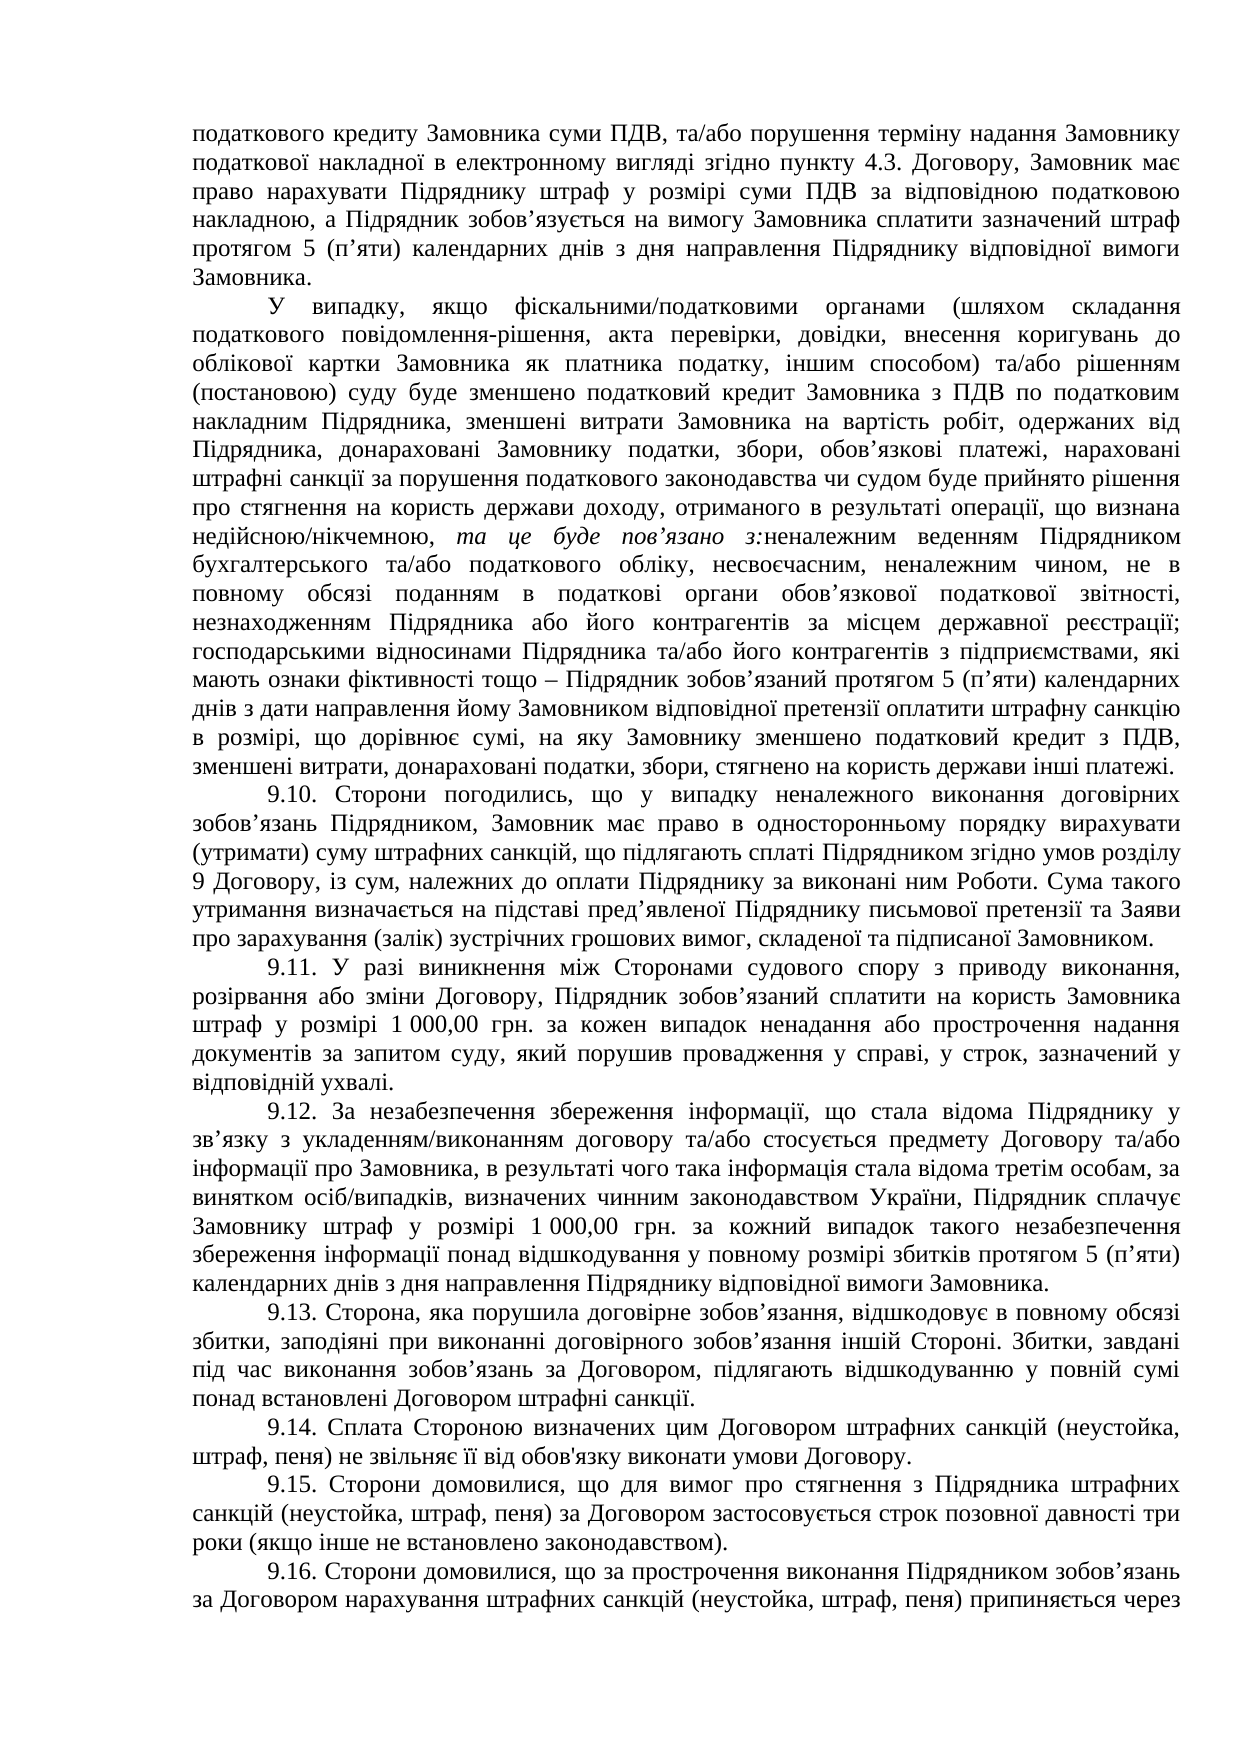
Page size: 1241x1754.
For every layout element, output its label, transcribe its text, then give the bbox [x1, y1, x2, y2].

list 9.11. У разі виникнення між Сторонами судового спору з приводу виконання, розірвання або зміни Договору, Підрядник зобов’язаний сплатити на користь Замовника штраф у розмірі 1 000,00 грн. за кожен випадок ненадання або прострочення надання документів за запитом суду, який порушив провадження у справі, у строк, зазначений у відповідній ухвалі. [192, 952, 1181, 1096]
list 9.12. За незабезпечення збереження інформації, що стала відома Підряднику у зв’язку з укладенням/виконанням договору та/або стосується предмету Договору та/або інформації про Замовника, в результаті чого така інформація стала відома третім особам, за винятком осіб/випадків, визначених чинним законодавством України, Підрядник сплачує Замовнику штраф у розмірі 1 000,00 грн. за кожний випадок такого незабезпечення збереження інформації понад відшкодування у повному розмірі збитків протягом 5 (п’яти) календарних днів з дня направлення Підряднику відповідної вимоги Замовника. [192, 1096, 1181, 1297]
list У випадку, якщо фіскальними/податковими органами (шляхом складання податкового повідомлення-рішення, акта перевірки, довідки, внесення коригувань до облікової картки Замовника як платника податку, іншим способом) та/або рішенням (постановою) суду буде зменшено податковий кредит Замовника з ПДВ по податковим накладним Підрядника, зменшені витрати Замовника на вартість робіт, одержаних від Підрядника, донараховані Замовнику податки, збори, обов’язкові платежі, нараховані штрафні санкції за порушення податкового законодавства чи судом буде прийнято рішення про стягнення на користь держави доходу, отриманого в результаті операції, що визнана недійсною/нікчемною, та це буде пов’язано з:неналежним веденням Підрядником бухгалтерського та/або податкового обліку, несвоєчасним, неналежним чином, не в повному обсязі поданням в податкові органи обов’язкової податкової звітності, незнаходженням Підрядника або його контрагентів за місцем державної реєстрації; господарськими відносинами Підрядника та/або його контрагентів з підприємствами, які мають ознаки фіктивності тощо – Підрядник зобов’язаний протягом 5 (п’яти) календарних днів з дати направлення йому Замовником відповідної претензії оплатити штрафну санкцію в розмірі, що дорівнює сумі, на яку Замовнику зменшено податковий кредит з ПДВ, зменшені витрати, донараховані податки, збори, стягнено на користь держави інші платежі. [192, 291, 1181, 779]
list 9.14. Сплата Стороною визначених цим Договором штрафних санкцій (неустойка, штраф, пеня) не звільняє її від обов'язку виконати умови Договору. [192, 1412, 1181, 1469]
list 9.10. Сторони погодились, що у випадку неналежного виконання договірних зобов’язань Підрядником, Замовник має право в односторонньому порядку вирахувати (утримати) суму штрафних санкцій, що підлягають сплаті Підрядником згідно умов розділу 9 Договору, із сум, належних до оплати Підряднику за виконані ним Роботи. Сума такого утримання визначається на підставі пред’явленої Підряднику письмової претензії та Заяви про зарахування (залік) зустрічних грошових вимог, складеної та підписаної Замовником. [192, 779, 1181, 952]
list 9.15. Сторони домовилися, що для вимог про стягнення з Підрядника штрафних санкцій (неустойка, штраф, пеня) за Договором застосовується строк позовної давності три роки (якщо інше не встановлено законодавством). [192, 1469, 1181, 1556]
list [192, 1556, 1181, 1613]
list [192, 118, 1181, 291]
list 9.13. Сторона, яка порушила договірне зобов’язання, відшкодовує в повному обсязі збитки, заподіяні при виконанні договірного зобов’язання іншій Стороні. Збитки, завдані під час виконання зобов’язань за Договором, підлягають відшкодуванню у повній сумі понад встановлені Договором штрафні санкції. [192, 1297, 1181, 1412]
